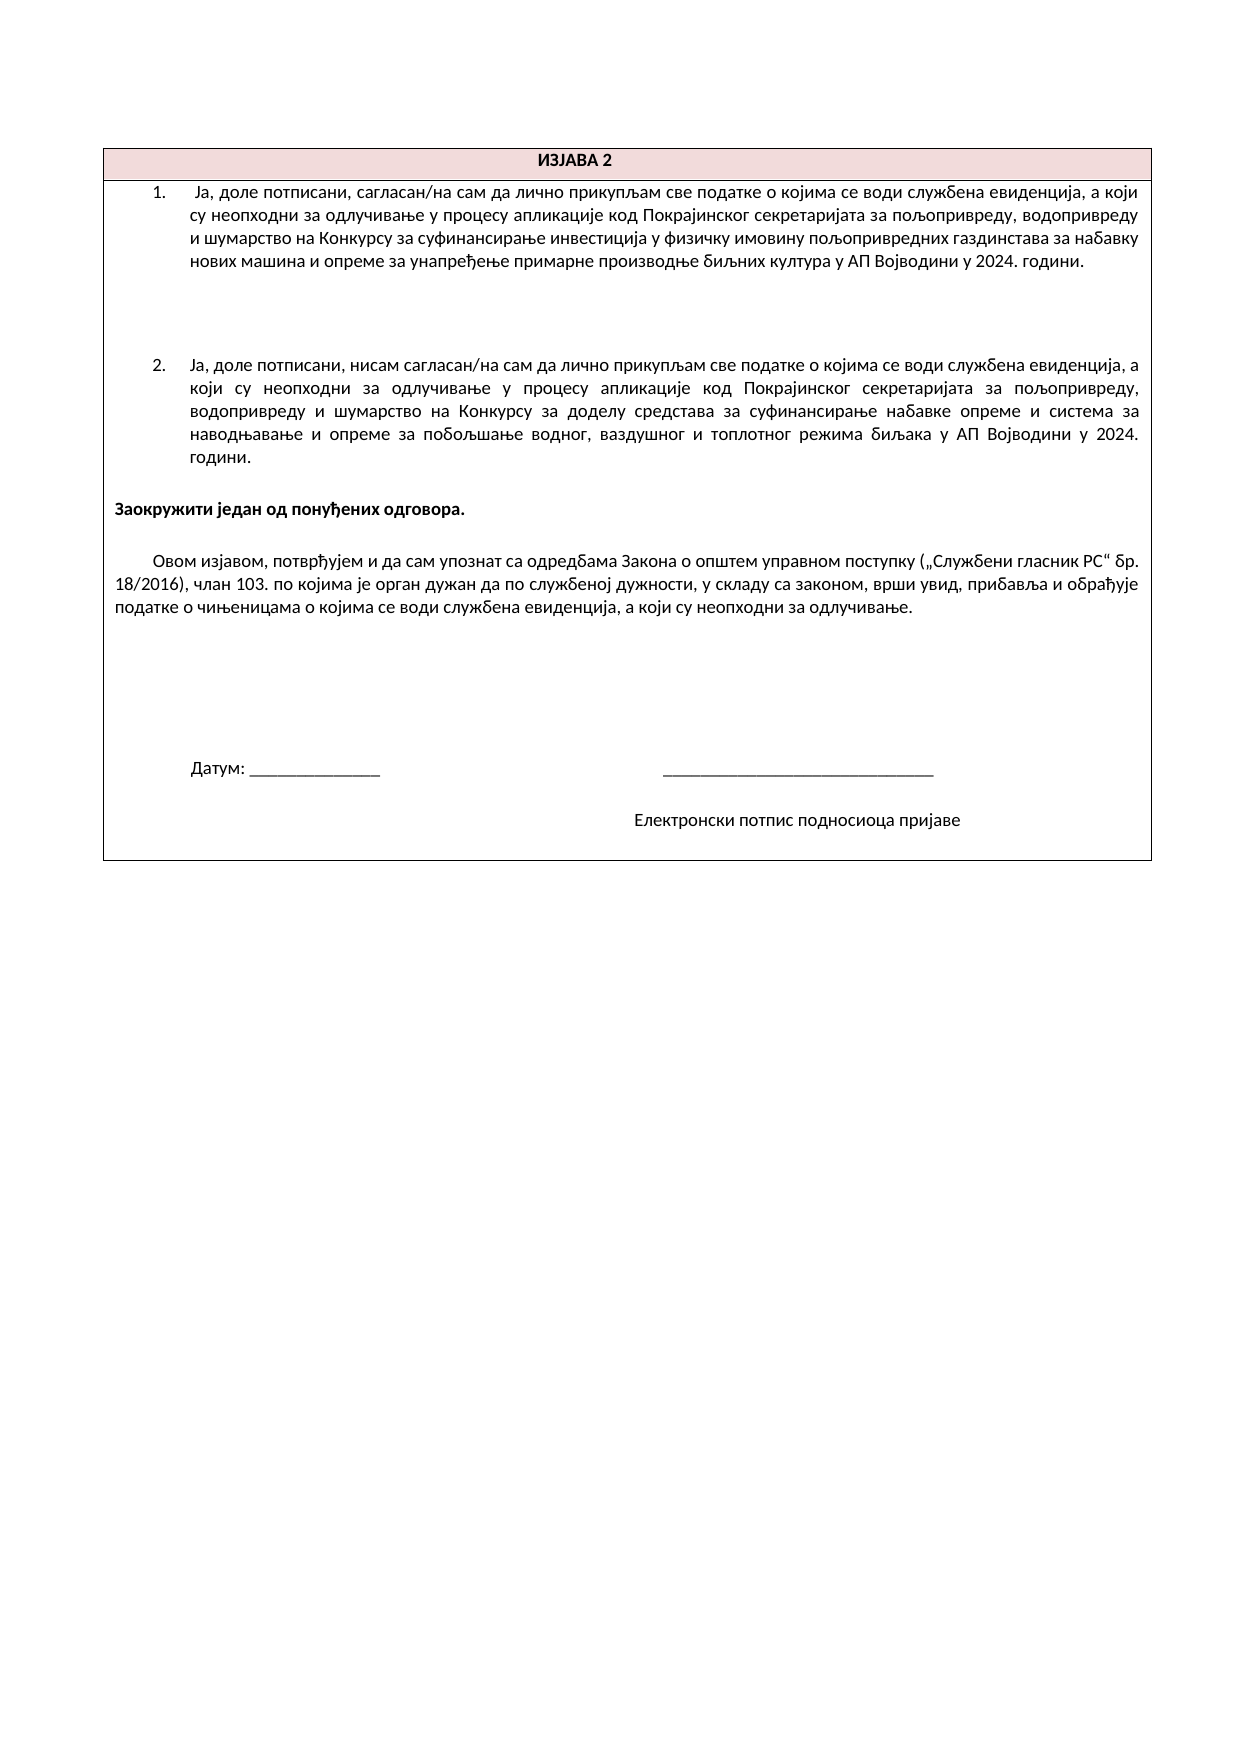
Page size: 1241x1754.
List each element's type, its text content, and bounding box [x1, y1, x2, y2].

table_cell Ја, доле потписани, сагласан/на сам да лично прикупљам све податке о којима се води службена евиденција, а који су неопходни за одлучивање у процесу апликације код Покрајинског секретаријата за пољопривреду, водопривреду и шумарство на Конкурсу за суфинансирање инвестиција у физичку имовину пољопривредних газдинстава за набавку нових машина и опреме за унапређење примарне производње биљних култура у АП Војводини у 2024. години. Ја, доле потписани, нисам сагласан/на сам да лично прикупљам све податке о којима се води службена евиденција, а који су неопходни за одлучивање у процесу апликације код Покрајинског секретаријата за пољопривреду, водопривреду и шумарство на Конкурсу за доделу средстава за суфинансирање набавке опреме и система за наводњавање и опреме за побољшање водног, ваздушног и топлотног режима биљака у АП Војводини у 2024. години. Заокружити један од понуђених одговора. Овом изјавом, потврђујем и да сам упознат са одредбама Закона о општем управном поступку („Службени гласник РС“ бр. 18/2016), члан 103. по којима је орган дужан да по службеној дужности, у складу са законом, врши увид, прибавља и обрађује податке о чињеницама о којима се води службена евиденција, а који су неопходни за одлучивање. Датум: ______________ _____________________________ Електронски потпис подносиоца пријаве [104, 181, 1151, 859]
table_header ИЗЈАВА 2 [104, 149, 1151, 179]
